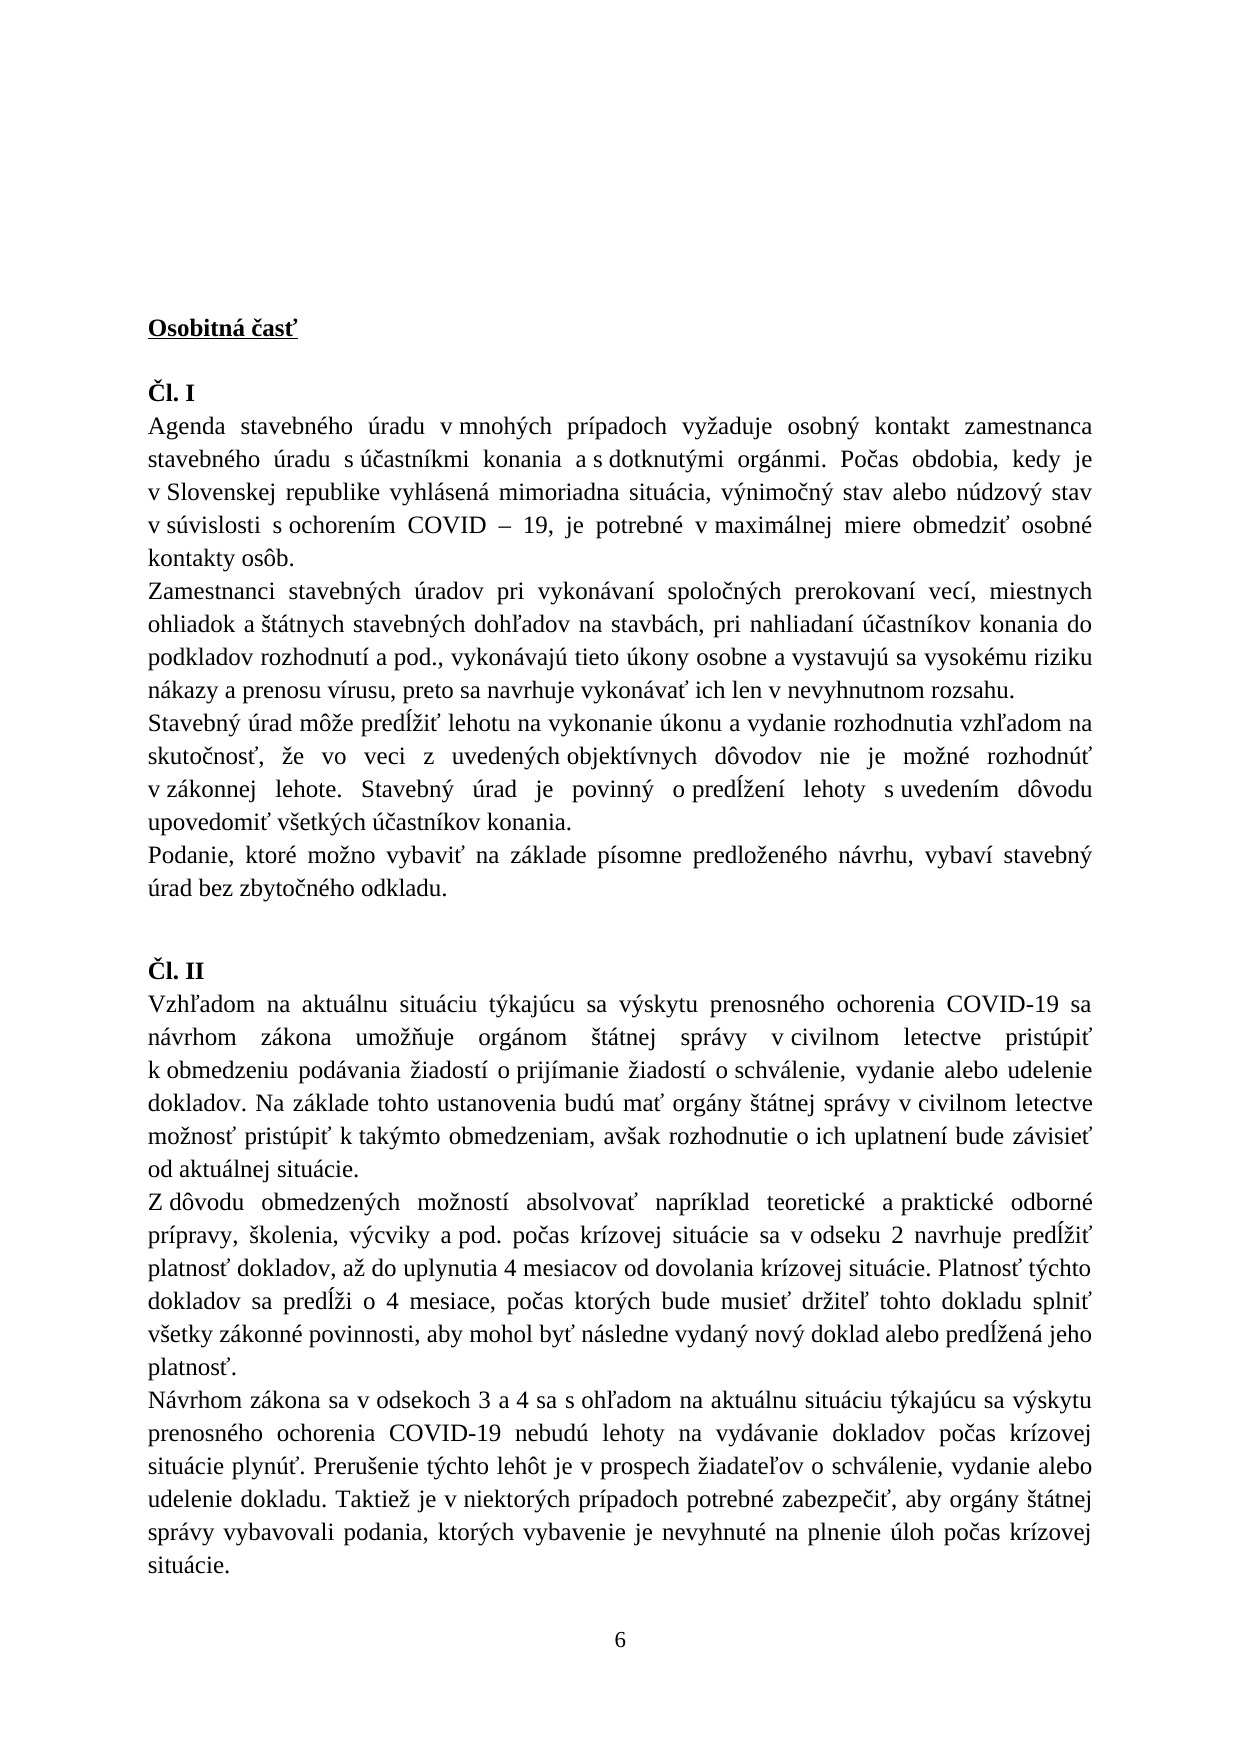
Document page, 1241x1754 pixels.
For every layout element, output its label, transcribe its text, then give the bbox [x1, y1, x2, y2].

text Zamestnanci stavebných úradov pri vykonávaní spoločných prerokovaní vecí, miestnych ohliadok a štátnych stavebných dohľadov na stavbách, pri nahliadaní účastníkov konania do podkladov rozhodnutí a pod., vykonávajú tieto úkony osobne a vystavujú sa vysokému riziku nákazy a prenosu vírusu, preto sa navrhuje vykonávať ich len v nevyhnutnom rozsahu. [148, 576, 1093, 704]
text Agenda stavebného úradu v mnohých prípadoch vyžaduje osobný kontakt zamestnanca stavebného úradu s účastníkmi konania a s dotknutými orgánmi. Počas obdobia, kedy je v Slovenskej republike vyhlásená mimoriadna situácia, výnimočný stav alebo núdzový stav v súvislosti s ochorením COVID – 19, je potrebné v maximálnej miere obmedziť osobné kontakty osôb. [148, 411, 1093, 572]
text Čl. II [148, 956, 1093, 985]
text Stavebný úrad môže predĺžiť lehotu na vykonanie úkonu a vydanie rozhodnutia vzhľadom na skutočnosť, že vo veci z uvedených objektívnych dôvodov nie je možné rozhodnúť v zákonnej lehote. Stavebný úrad je povinný o predĺžení lehoty s uvedením dôvodu upovedomiť všetkých účastníkov konania. [148, 708, 1093, 836]
text Podanie, ktoré možno vybaviť na základe písomne predloženého návrhu, vybaví stavebný úrad bez zbytočného odkladu. [148, 840, 1093, 902]
text Vzhľadom na aktuálnu situáciu týkajúcu sa výskytu prenosného ochorenia COVID-19 sa návrhom zákona umožňuje orgánom štátnej správy v civilnom letectve pristúpiť k obmedzeniu podávania žiadostí o prijímanie žiadostí o schválenie, vydanie alebo udelenie dokladov. Na základe tohto ustanovenia budú mať orgány štátnej správy v civilnom letectve možnosť pristúpiť k takýmto obmedzeniam, avšak rozhodnutie o ich uplatnení bude závisieť od aktuálnej situácie. [148, 989, 1093, 1183]
text Čl. I [148, 378, 1093, 407]
text Z dôvodu obmedzených možností absolvovať napríklad teoretické a praktické odborné prípravy, školenia, výcviky a pod. počas krízovej situácie sa v odseku 2 navrhuje predĺžiť platnosť dokladov, až do uplynutia 4 mesiacov od dovolania krízovej situácie. Platnosť týchto dokladov sa predĺži o 4 mesiace, počas ktorých bude musieť držiteľ tohto dokladu splniť všetky zákonné povinnosti, aby mohol byť následne vydaný nový doklad alebo predĺžená jeho platnosť. [148, 1187, 1093, 1381]
text Návrhom zákona sa v odsekoch 3 a 4 sa s ohľadom na aktuálnu situáciu týkajúcu sa výskytu prenosného ochorenia COVID-19 nebudú lehoty na vydávanie dokladov počas krízovej situácie plynúť. Prerušenie týchto lehôt je v prospech žiadateľov o schválenie, vydanie alebo udelenie dokladu. Taktiež je v niektorých prípadoch potrebné zabezpečiť, aby orgány štátnej správy vybavovali podania, ktorých vybavenie je nevyhnuté na plnenie úloh počas krízovej situácie. [148, 1385, 1093, 1579]
text Osobitná časť [148, 313, 1093, 341]
